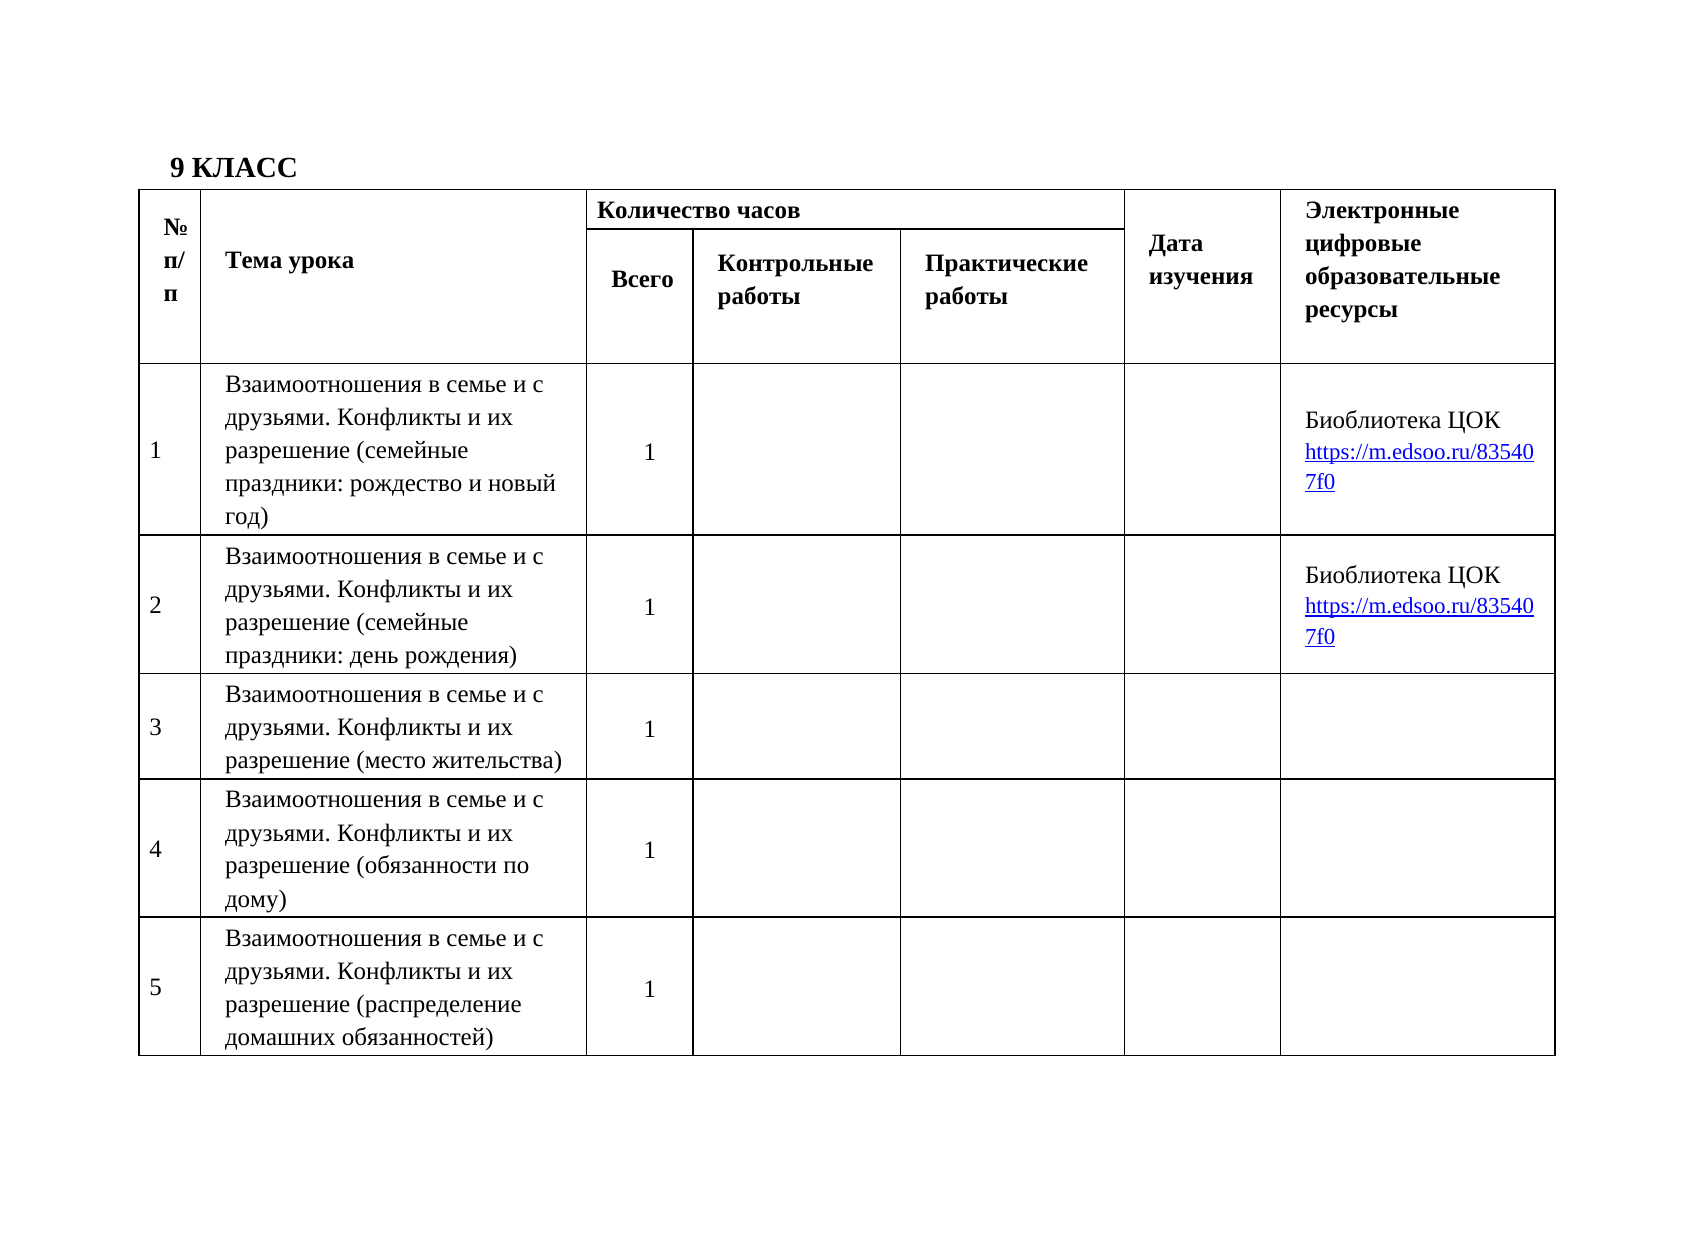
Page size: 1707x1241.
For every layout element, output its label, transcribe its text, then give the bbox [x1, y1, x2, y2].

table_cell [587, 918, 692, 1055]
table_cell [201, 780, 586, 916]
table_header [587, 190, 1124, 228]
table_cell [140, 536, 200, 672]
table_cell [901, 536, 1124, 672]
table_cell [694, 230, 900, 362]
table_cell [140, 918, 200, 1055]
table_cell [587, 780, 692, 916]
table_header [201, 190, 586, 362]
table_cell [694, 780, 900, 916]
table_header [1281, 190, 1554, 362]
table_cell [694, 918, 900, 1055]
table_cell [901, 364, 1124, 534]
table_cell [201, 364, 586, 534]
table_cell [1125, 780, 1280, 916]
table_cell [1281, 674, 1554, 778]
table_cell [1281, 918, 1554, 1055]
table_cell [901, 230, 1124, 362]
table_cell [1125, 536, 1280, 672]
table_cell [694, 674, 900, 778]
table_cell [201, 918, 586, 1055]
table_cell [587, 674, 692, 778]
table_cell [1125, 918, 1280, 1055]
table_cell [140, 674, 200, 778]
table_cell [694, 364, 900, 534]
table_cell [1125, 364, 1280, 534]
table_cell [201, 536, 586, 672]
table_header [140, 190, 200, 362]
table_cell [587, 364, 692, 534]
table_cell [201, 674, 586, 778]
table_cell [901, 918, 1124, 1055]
text 9 КЛАСС [162, 150, 1557, 183]
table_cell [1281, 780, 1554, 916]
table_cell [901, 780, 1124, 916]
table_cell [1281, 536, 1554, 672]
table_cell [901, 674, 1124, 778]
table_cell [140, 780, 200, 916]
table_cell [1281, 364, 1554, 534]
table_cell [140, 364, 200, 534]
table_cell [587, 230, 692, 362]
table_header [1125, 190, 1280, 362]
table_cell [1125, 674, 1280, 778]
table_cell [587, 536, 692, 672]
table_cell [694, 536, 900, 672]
